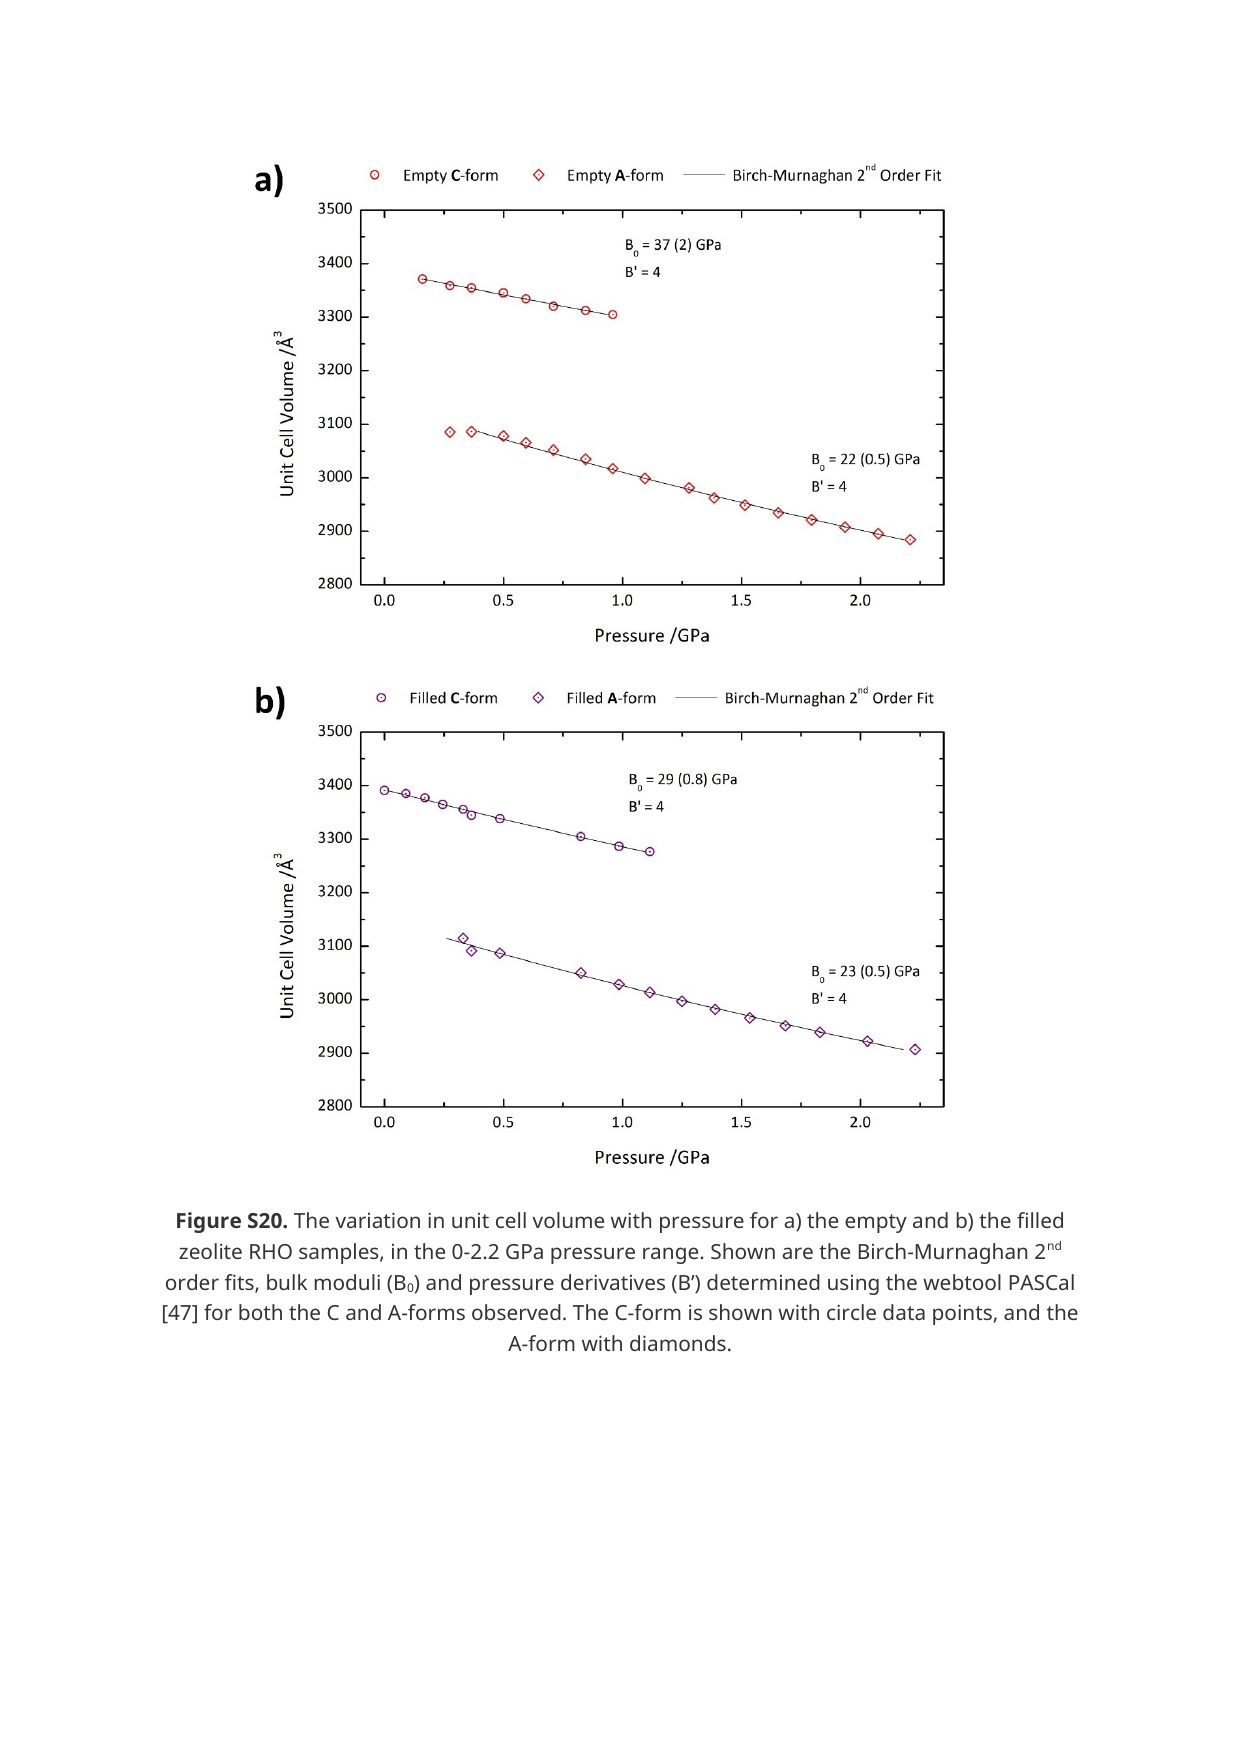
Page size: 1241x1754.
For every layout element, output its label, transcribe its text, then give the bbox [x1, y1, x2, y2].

picture [237, 150, 1003, 1188]
text Figure S20. The variation in unit cell volume with pressure for a) the empty and b) the filled zeolite RHO samples, in the 0-2.2 GPa pressure range. Shown are the Birch-Murnaghan 2nd order fits, bulk moduli (B0) and pressure derivatives (B’) determined using the webtool PASCal [47] for both the C and A-forms observed. The C-form is shown with circle data points, and the A-form with diamonds. [150, 1206, 1090, 1357]
